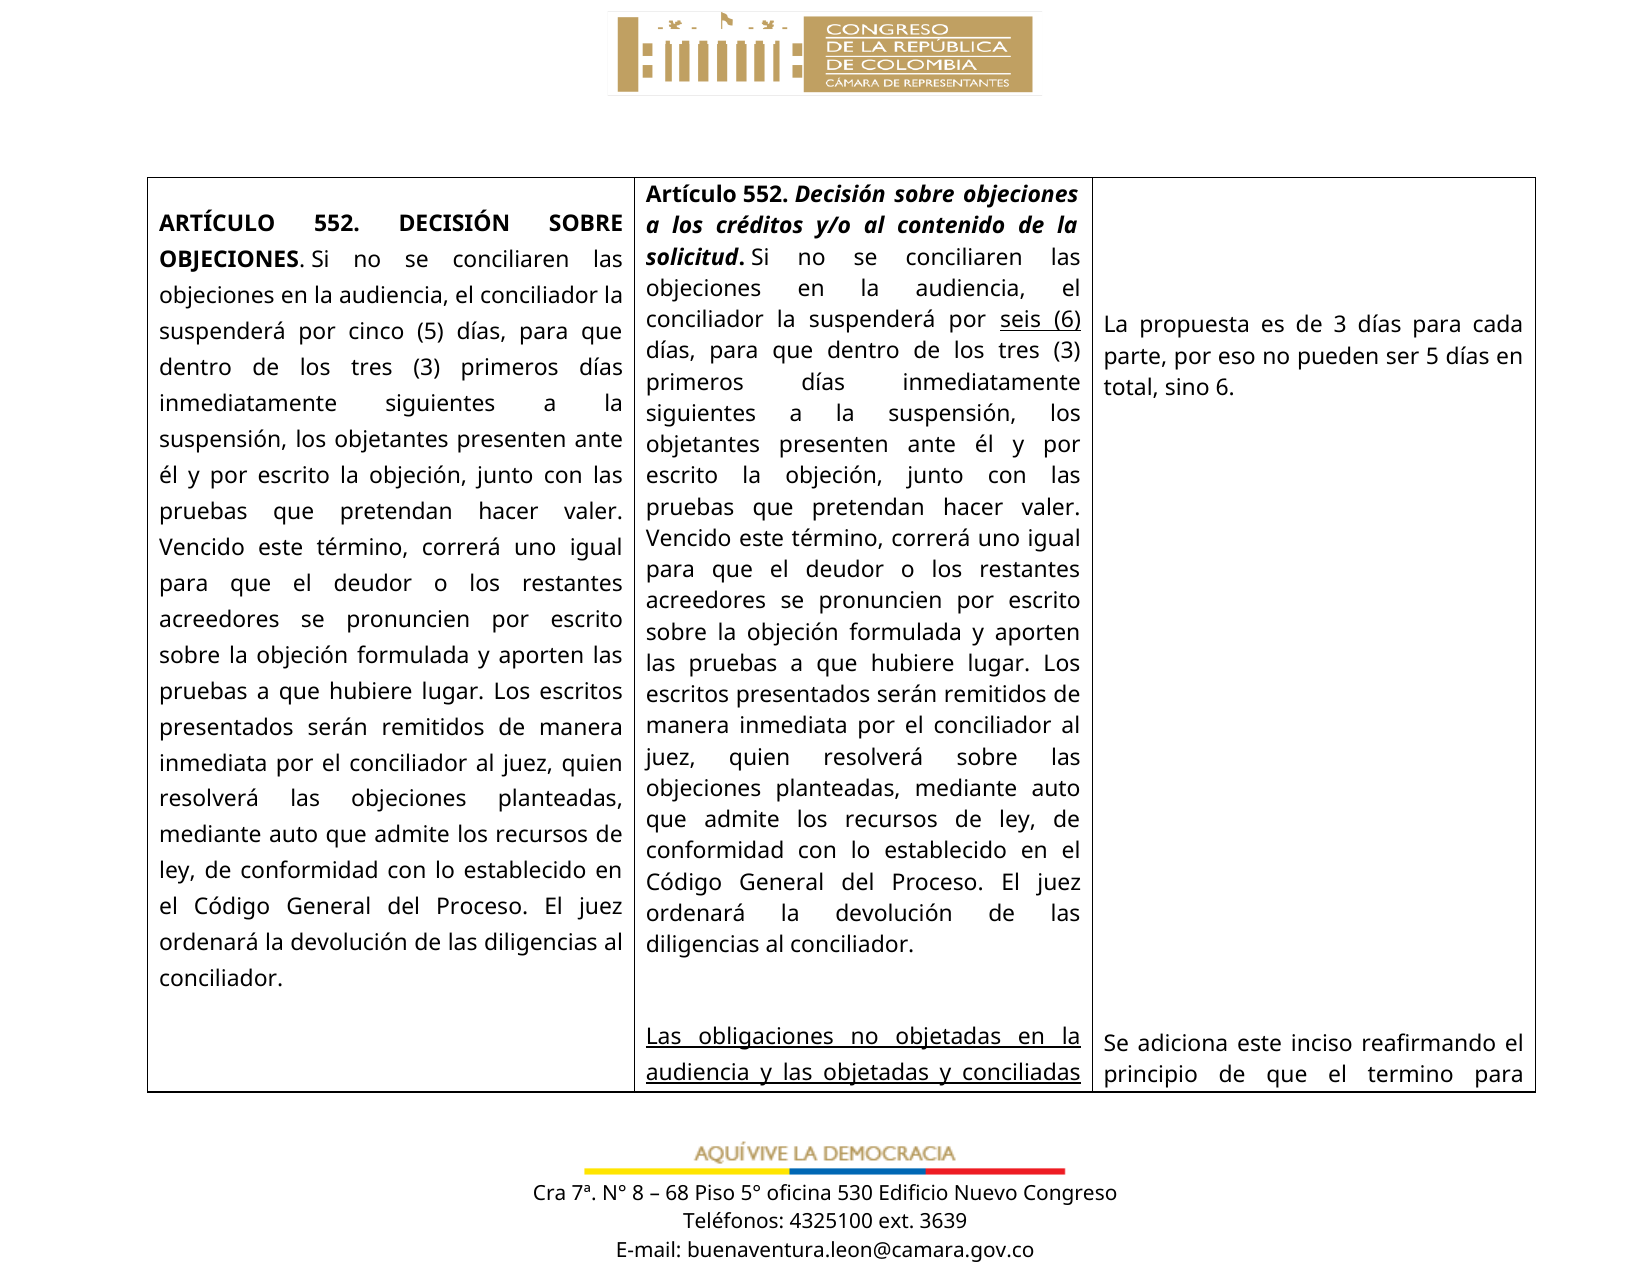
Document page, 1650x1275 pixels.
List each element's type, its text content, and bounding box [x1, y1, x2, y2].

picture [607, 11, 1043, 96]
picture [569, 1134, 1081, 1178]
